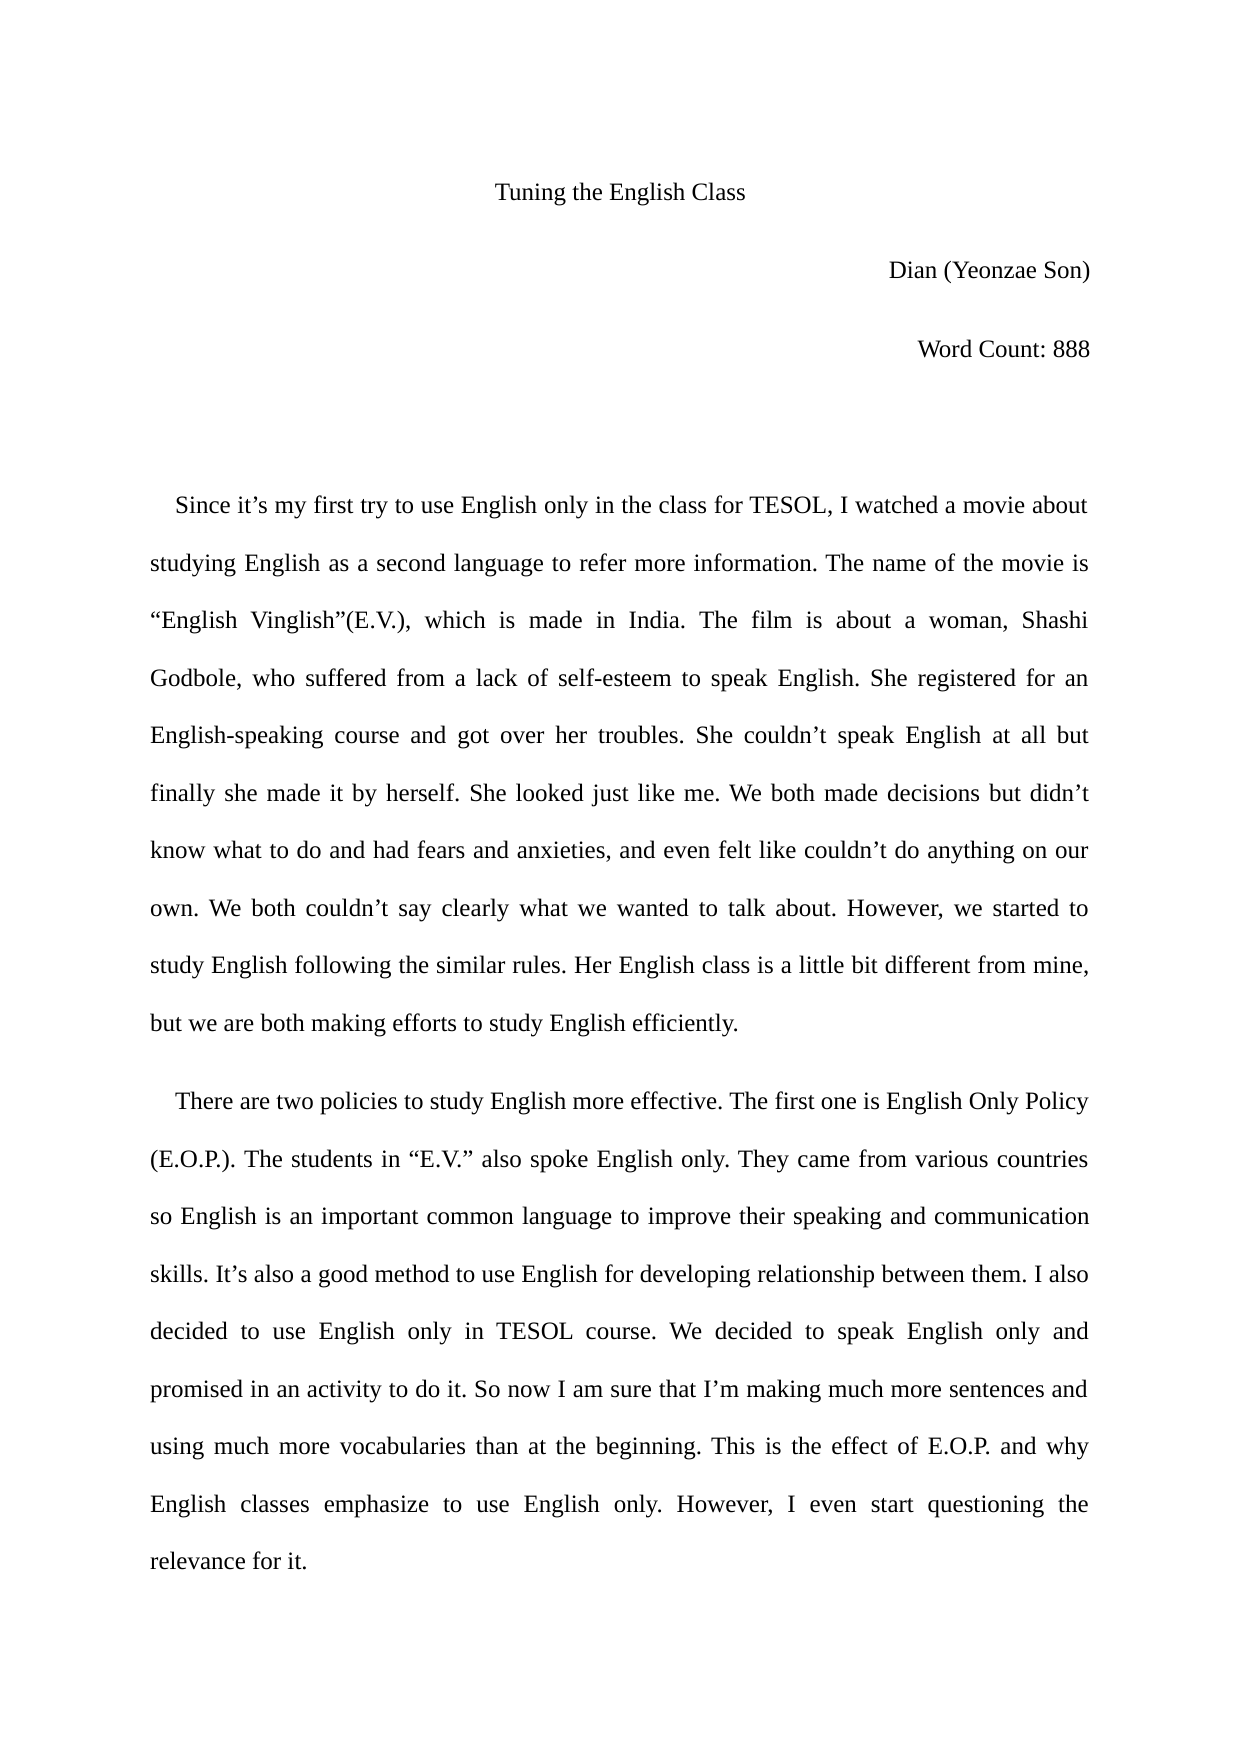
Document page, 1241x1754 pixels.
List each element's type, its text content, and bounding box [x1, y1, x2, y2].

text Word Count: 888 [150, 334, 1090, 363]
text Tuning the English Class [150, 177, 1090, 206]
text Dian (Yeonzae Son) [150, 256, 1090, 284]
text Since it’s my first try to use English only in the class for TESOL, I watched a movie about studying English as a second language to refer more information. The name of the movie is “English Vinglish”(E.V.), which is made in India. The film is about a woman, Shashi Godbole, who suffered from a lack of self-esteem to speak English. She registered for an English-speaking course and got over her troubles. She couldn’t speak English at all but finally she made it by herself. She looked just like me. We both made decisions but didn’t know what to do and had fears and anxieties, and even felt like couldn’t do anything on our own. We both couldn’t say clearly what we wanted to talk about. However, we started to study English following the similar rules. Her English class is a little bit different from mine, but we are both making efforts to study English efficiently. [150, 491, 1090, 1037]
text There are two policies to study English more effective. The first one is English Only Policy (E.O.P.). The students in “E.V.” also spoke English only. They came from various countries so English is an important common language to improve their speaking and communication skills. It’s also a good method to use English for developing relationship between them. I also decided to use English only in TESOL course. We decided to speak English only and promised in an activity to do it. So now I am sure that I’m making much more sentences and using much more vocabularies than at the beginning. This is the effect of E.O.P. and why English classes emphasize to use English only. However, I even start questioning the relevance for it. [150, 1086, 1090, 1575]
